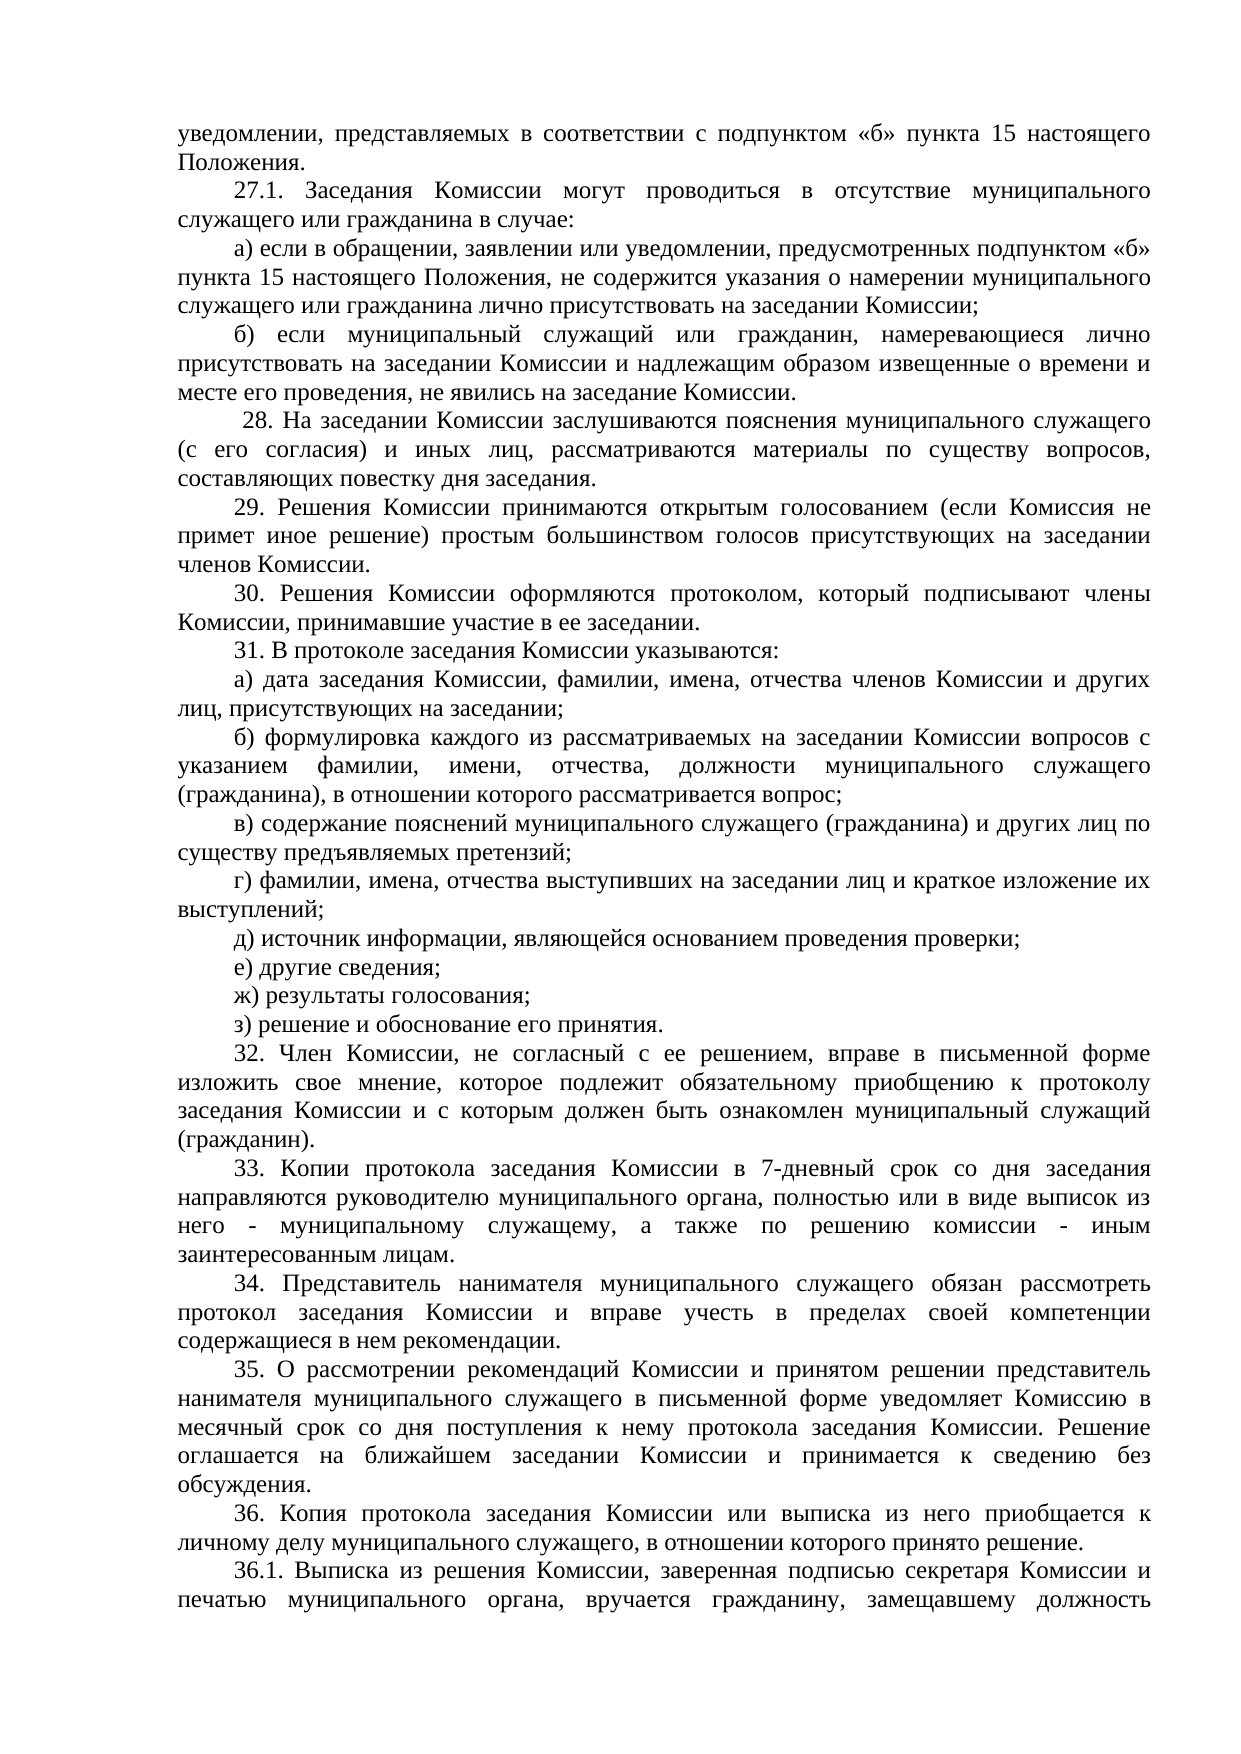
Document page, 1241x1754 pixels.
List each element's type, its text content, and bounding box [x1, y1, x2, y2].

text г) фамилии, имена, отчества выступивших на заседании лиц и краткое изложение их выступлений; [177, 866, 1152, 923]
text 31. В протоколе заседания Комиссии указываются: [177, 636, 1152, 664]
text з) решение и обоснование его принятия. [177, 1009, 1152, 1038]
text 27.1. Заседания Комиссии могут проводиться в отсутствие муниципального служащего или гражданина в случае: [177, 176, 1152, 233]
text в) содержание пояснений муниципального служащего (гражданина) и других лиц по существу предъявляемых претензий; [177, 808, 1152, 866]
text 34. Представитель нанимателя муниципального служащего обязан рассмотреть протокол заседания Комиссии и вправе учесть в пределах своей компетенции содержащиеся в нем рекомендации. [177, 1268, 1152, 1354]
text б) формулировка каждого из рассматриваемых на заседании Комиссии вопросов с указанием фамилии, имени, отчества, должности муниципального служащего (гражданина), в отношении которого рассматривается вопрос; [177, 722, 1152, 808]
text е) другие сведения; [177, 952, 1152, 981]
text ж) результаты голосования; [177, 981, 1152, 1009]
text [177, 118, 1152, 176]
text 28. На заседании Комиссии заслушиваются пояснения муниципального служащего (с его согласия) и иных лиц, рассматриваются материалы по существу вопросов, составляющих повестку дня заседания. [177, 406, 1152, 492]
text 33. Копии протокола заседания Комиссии в 7-дневный срок со дня заседания направляются руководителю муниципального органа, полностью или в виде выписок из него - муниципальному служащему, а также по решению комиссии - иным заинтересованным лицам. [177, 1153, 1152, 1268]
text 30. Решения Комиссии оформляются протоколом, который подписывают члены Комиссии, принимавшие участие в ее заседании. [177, 578, 1152, 636]
text 35. О рассмотрении рекомендаций Комиссии и принятом решении представитель нанимателя муниципального служащего в письменной форме уведомляет Комиссию в месячный срок со дня поступления к нему протокола заседания Комиссии. Решение оглашается на ближайшем заседании Комиссии и принимается к сведению без обсуждения. [177, 1354, 1152, 1498]
text д) источник информации, являющейся основанием проведения проверки; [177, 923, 1152, 952]
text 36. Копия протокола заседания Комиссии или выписка из него приобщается к личному делу муниципального служащего, в отношении которого принято решение. [177, 1498, 1152, 1556]
text а) если в обращении, заявлении или уведомлении, предусмотренных подпунктом «б» пункта 15 настоящего Положения, не содержится указания о намерении муниципального служащего или гражданина лично присутствовать на заседании Комиссии; [177, 233, 1152, 319]
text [177, 1556, 1152, 1613]
text а) дата заседания Комиссии, фамилии, имена, отчества членов Комиссии и других лиц, присутствующих на заседании; [177, 664, 1152, 722]
text 29. Решения Комиссии принимаются открытым голосованием (если Комиссия не примет иное решение) простым большинством голосов присутствующих на заседании членов Комиссии. [177, 492, 1152, 578]
text б) если муниципальный служащий или гражданин, намеревающиеся лично присутствовать на заседании Комиссии и надлежащим образом извещенные о времени и месте его проведения, не явились на заседание Комиссии. [177, 319, 1152, 406]
text 32. Член Комиссии, не согласный с ее решением, вправе в письменной форме изложить свое мнение, которое подлежит обязательному приобщению к протоколу заседания Комиссии и с которым должен быть ознакомлен муниципальный служащий (гражданин). [177, 1038, 1152, 1153]
